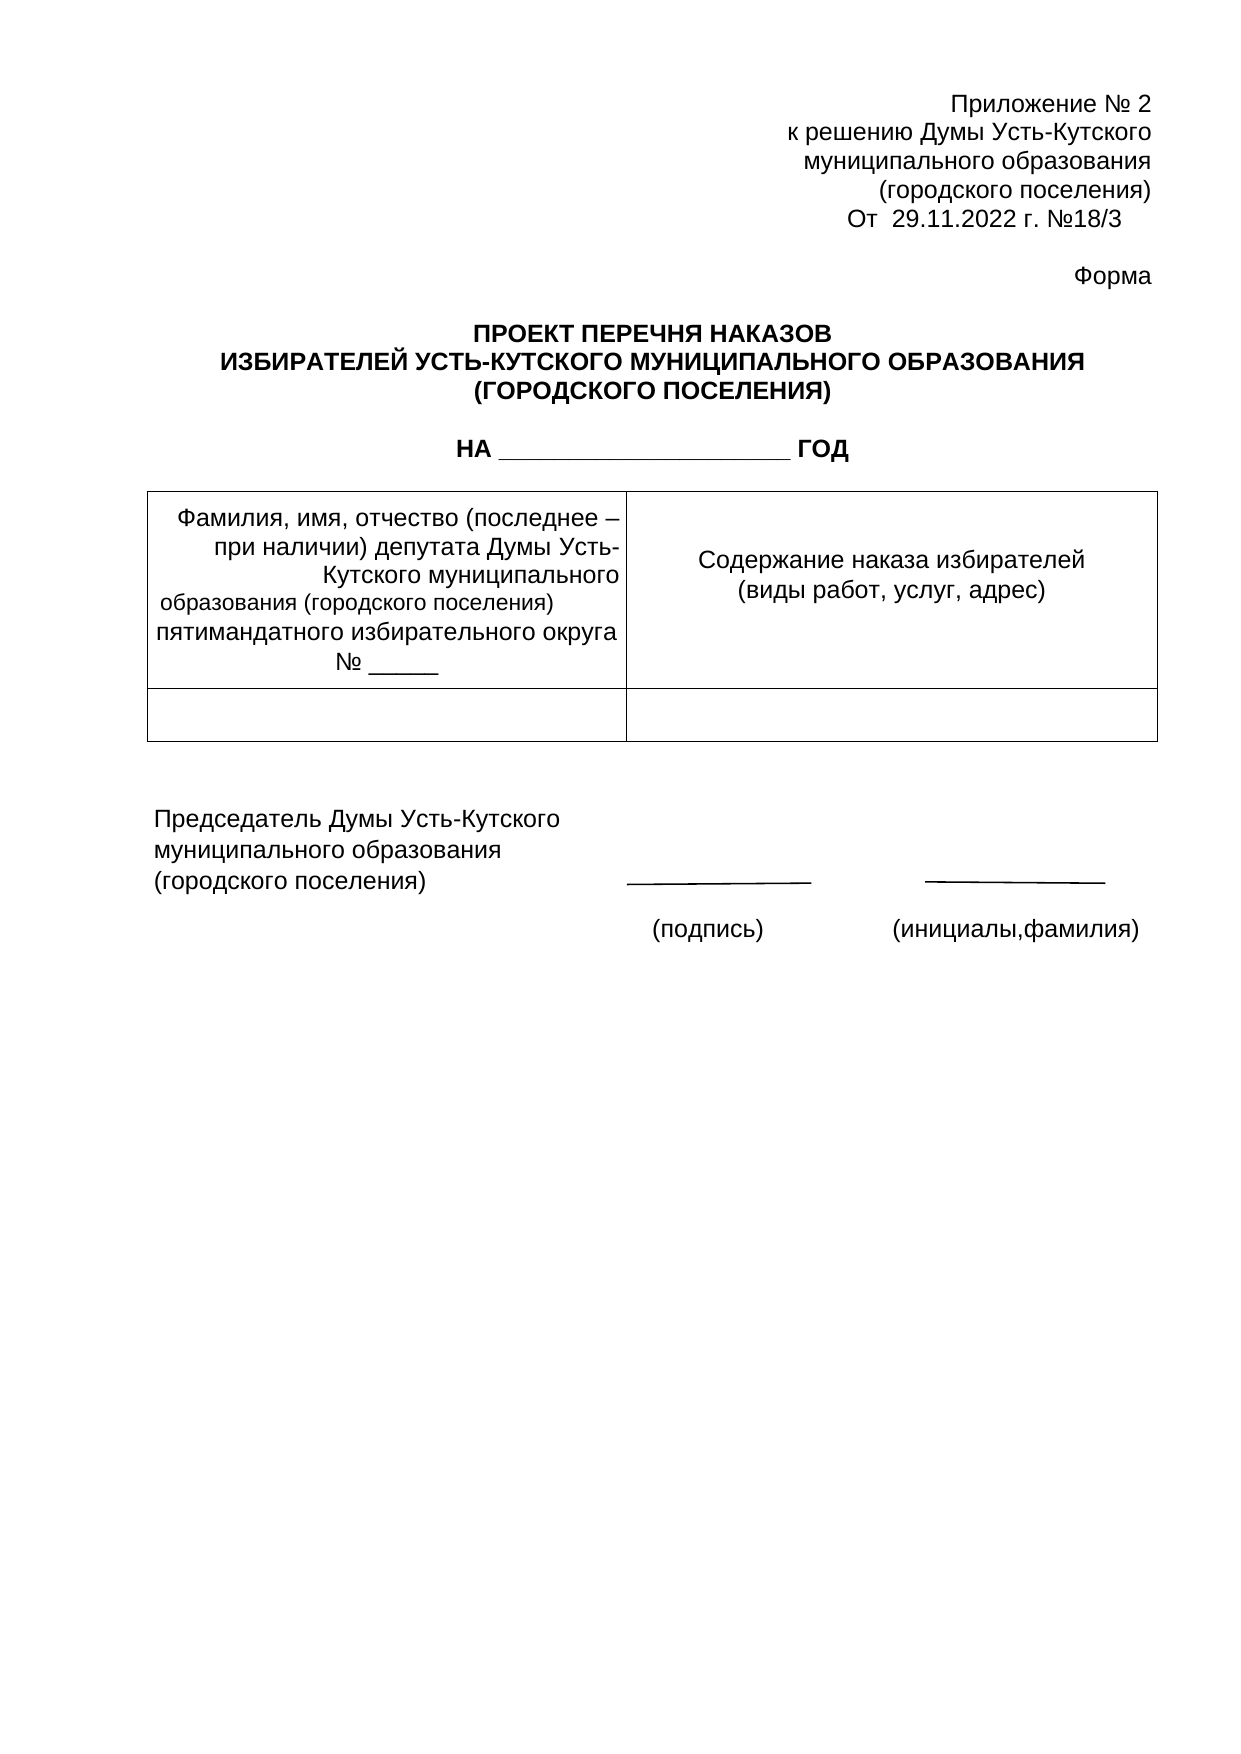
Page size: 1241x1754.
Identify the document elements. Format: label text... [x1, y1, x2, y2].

text ПРОЕКТ ПЕРЕЧНЯ НАКАЗОВ [153, 319, 1152, 347]
text (ГОРОДСКОГО ПОСЕЛЕНИЯ) [153, 376, 1152, 405]
table_cell [148, 689, 626, 741]
list Председатель Думы Усть-Кутского [153, 804, 1152, 833]
list (городского поселения) [153, 866, 1152, 895]
text (подпись) (инициалы,фамилия) [153, 914, 1152, 943]
table_header Содержание наказа избирателей (виды работ, услуг, адрес) [627, 492, 1157, 688]
list муниципального образования [153, 835, 1152, 864]
text (городского поселения) [153, 175, 1152, 204]
text НА _____________________ ГОД [153, 434, 1152, 462]
table_cell [627, 689, 1157, 741]
text ИЗБИРАТЕЛЕЙ УСТЬ-КУТСКОГО МУНИЦИПАЛЬНОГО ОБРАЗОВАНИЯ [153, 347, 1152, 376]
text Приложение № 2 [153, 89, 1152, 117]
text Форма [153, 232, 1152, 290]
text От 29.11.2022 г. №18/3 [153, 204, 1152, 232]
text муниципального образования [153, 146, 1152, 175]
table_header Фамилия, имя, отчество (последнее – при наличии) депутата Думы Усть-Кутского муниципального образования (городского поселения) пятимандатного избирательного округа № _____ [148, 492, 626, 688]
text к решению Думы Усть-Кутского [153, 117, 1152, 146]
